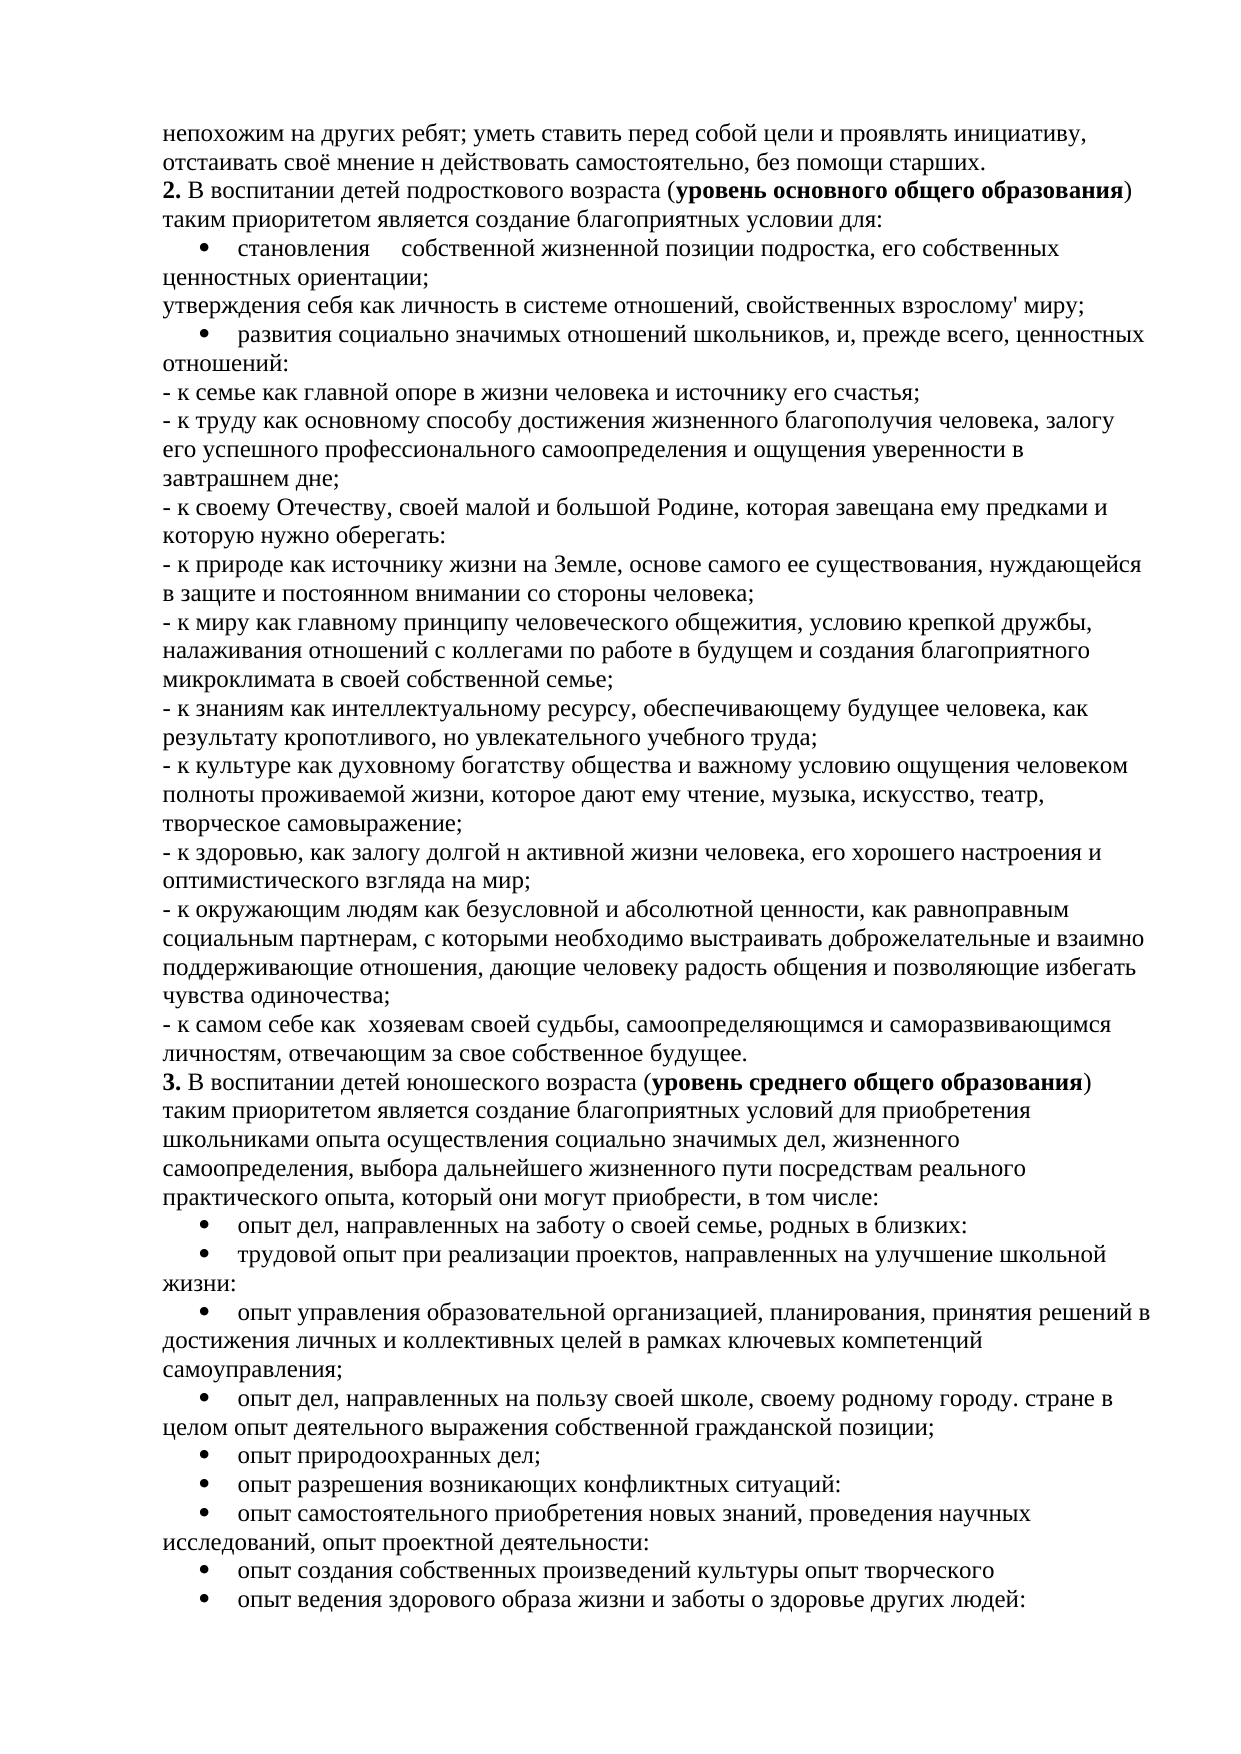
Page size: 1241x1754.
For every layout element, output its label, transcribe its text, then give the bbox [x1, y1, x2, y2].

list опыт дел, направленных на заботу о своей семье, родных в близких: [200, 1211, 1152, 1239]
list опыт создания собственных произведений культуры опыт творческого [200, 1556, 1152, 1584]
text - к миру как главному принципу человеческого общежития, условию крепкой дружбы, налаживания отношений с коллегами по работе в будущем и создания благоприятного микроклимата в своей собственной семье; [162, 607, 1152, 693]
list опыт ведения здорового образа жизни и заботы о здоровье других людей: [200, 1584, 1152, 1613]
text целом опыт деятельного выражения собственной гражданской позиции; [162, 1412, 1152, 1441]
text - к семье как главной опоре в жизни человека и источнику его счастья; [162, 377, 1152, 406]
text ценностных ориентации; [162, 262, 1152, 291]
list развития социально значимых отношений школьников, и, прежде всего, ценностных [200, 319, 1152, 348]
text - к знаниям как интеллектуальному ресурсу, обеспечивающему будущее человека, как результату кропотливого, но увлекательного учебного труда; [162, 693, 1152, 751]
list становления собственной жизненной позиции подростка, его собственных [200, 233, 1152, 262]
text - к труду как основному способу достижения жизненного благополучия человека, залогу его успешного профессионального самоопределения и ощущения уверенности в завтрашнем дне; [162, 406, 1152, 492]
text достижения личных и коллективных целей в рамках ключевых компетенций самоуправления; [162, 1326, 1152, 1383]
text жизни: [162, 1268, 1152, 1297]
text - к окружающим людям как безусловной и абсолютной ценности, как равноправным социальным партнерам, с которыми необходимо выстраивать доброжелательные и взаимно поддерживающие отношения, дающие человеку радость общения и позволяющие избегать чувства одиночества; [162, 894, 1152, 1009]
list опыт природоохранных дел; [200, 1441, 1152, 1469]
text 2. В воспитании детей подросткового возраста (уровень основного общего образования) таким приоритетом является создание благоприятных условии для: [162, 176, 1152, 233]
list трудовой опыт при реализации проектов, направленных на улучшение школьной [200, 1239, 1152, 1268]
text - к природе как источнику жизни на Земле, основе самого ее существования, нуждающейся в защите и постоянном внимании со стороны человека; [162, 549, 1152, 607]
text непохожим на других ребят; уметь ставить перед собой цели и проявлять инициативу, отстаивать своё мнение н действовать самостоятельно, без помощи старших. [162, 118, 1152, 176]
list опыт разрешения возникающих конфликтных ситуаций: [200, 1469, 1152, 1498]
text утверждения себя как личность в системе отношений, свойственных взрослому' миру; [162, 291, 1152, 319]
text самоопределения, выбора дальнейшего жизненного пути посредствам реального практического опыта, который они могут приобрести, в том числе: [162, 1153, 1152, 1211]
text - к самом себе как хозяевам своей судьбы, самоопределяющимся и саморазвивающимся личностям, отвечающим за свое собственное будущее. [162, 1009, 1152, 1067]
text - к здоровью, как залогу долгой н активной жизни человека, его хорошего настроения и оптимистического взгляда на мир; [162, 837, 1152, 894]
text исследований, опыт проектной деятельности: [162, 1527, 1152, 1556]
list опыт самостоятельного приобретения новых знаний, проведения научных [200, 1498, 1152, 1527]
list опыт дел, направленных на пользу своей школе, своему родному городу. стране в [200, 1383, 1152, 1412]
text - к культуре как духовному богатству общества и важному условию ощущения человеком полноты проживаемой жизни, которое дают ему чтение, музыка, искусство, театр, творческое самовыражение; [162, 751, 1152, 837]
text отношений: [162, 348, 1152, 377]
list опыт управления образовательной организацией, планирования, принятия решений в [200, 1297, 1152, 1326]
text - к своему Отечеству, своей малой и большой Родине, которая завещана ему предками и которую нужно оберегать: [162, 492, 1152, 549]
text 3. В воспитании детей юношеского возраста (уровень среднего общего образования) таким приоритетом является создание благоприятных условий для приобретения школьниками опыта осуществления социально значимых дел, жизненного [162, 1067, 1152, 1153]
